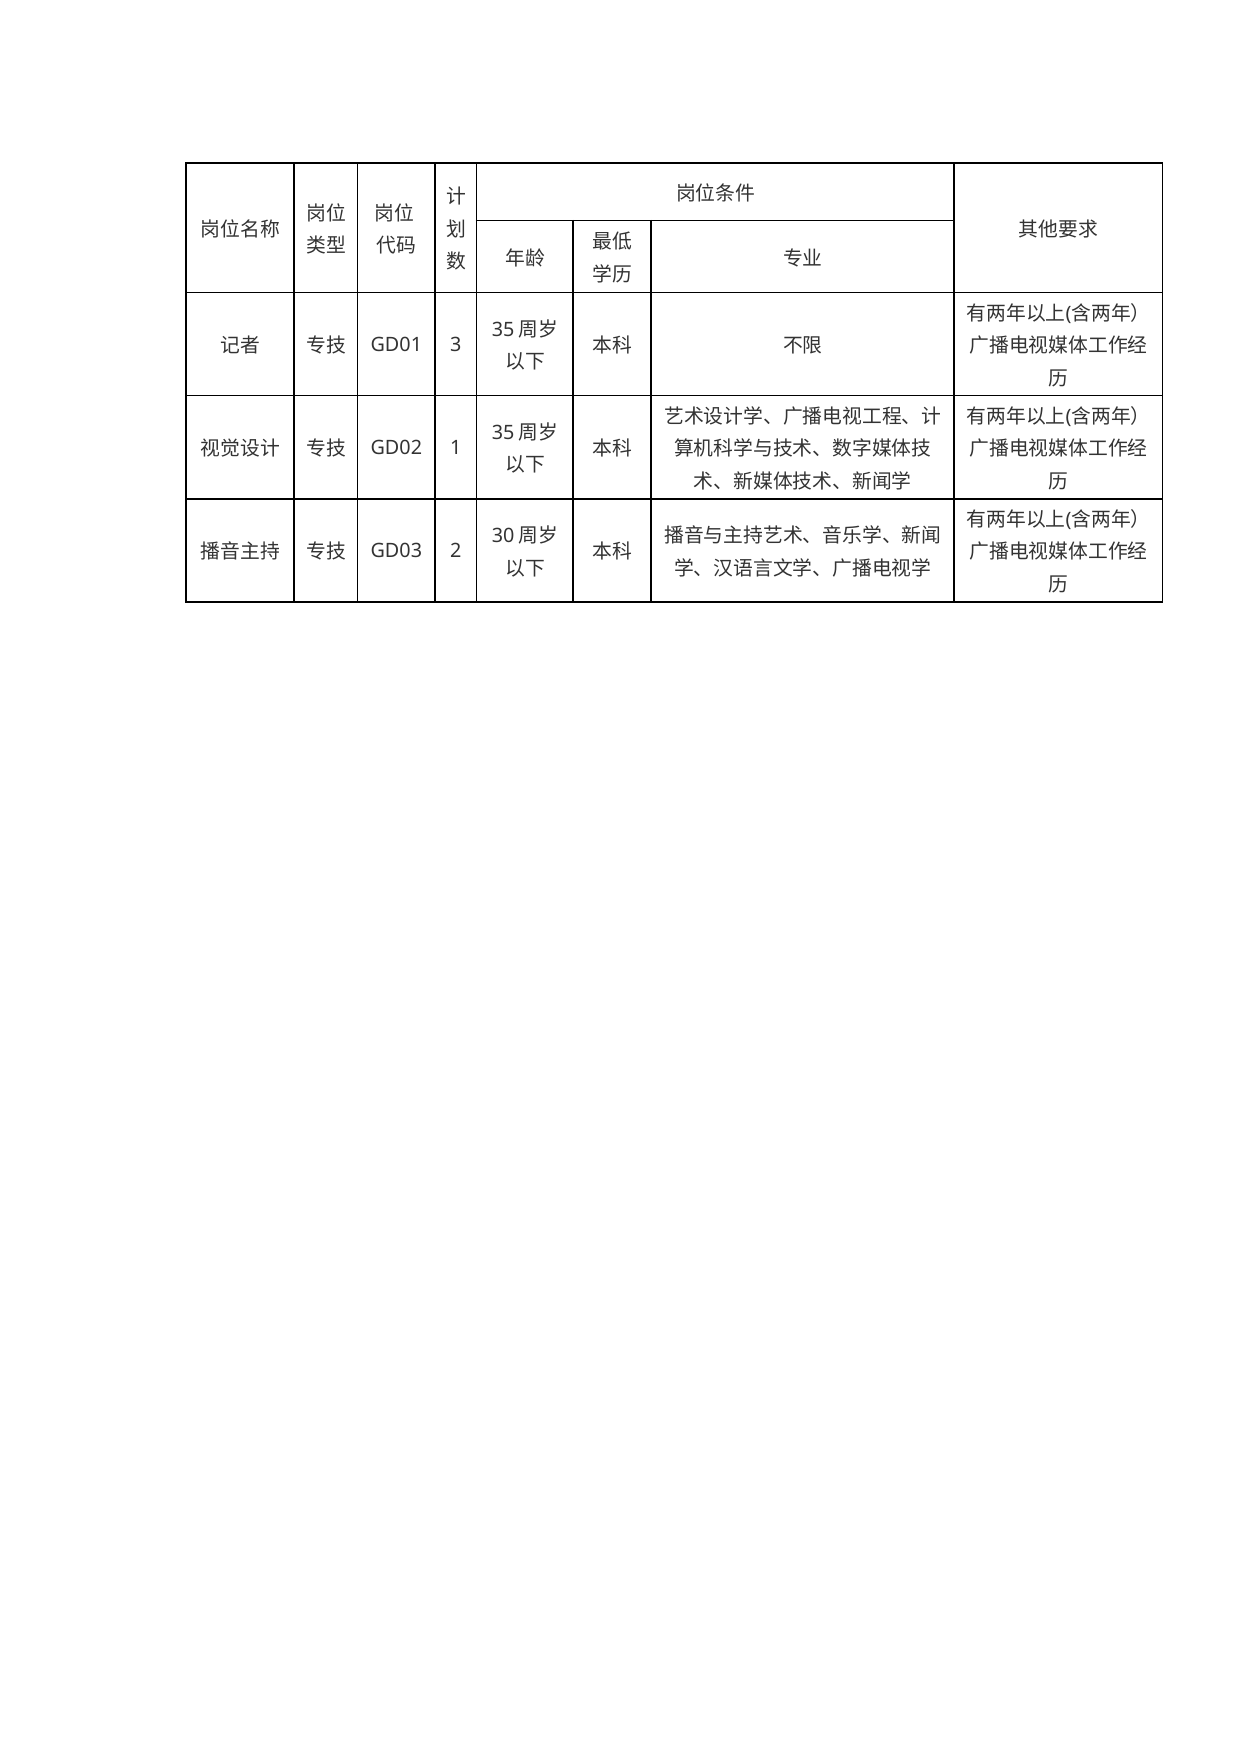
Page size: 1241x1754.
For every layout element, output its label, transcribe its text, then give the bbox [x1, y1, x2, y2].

table_header 岗位条件 [477, 164, 953, 220]
table_cell 有两年以上(含两年）广播电视媒体工作经历 [955, 396, 1162, 498]
table_cell 本科 [574, 500, 650, 601]
table_cell 不限 [652, 293, 953, 395]
table_header 其他要求 [955, 164, 1162, 292]
table_cell 视觉设计 [187, 396, 293, 498]
table_cell 记者 [187, 293, 293, 395]
table_cell 3 [436, 293, 476, 395]
table_cell 2 [436, 500, 476, 601]
table_header 岗位 代码 [358, 164, 434, 292]
table_cell GD02 [358, 396, 434, 498]
table_cell 专技 [295, 396, 357, 498]
table_cell 专技 [295, 500, 357, 601]
table_cell GD01 [358, 293, 434, 395]
table_cell 有两年以上(含两年）广播电视媒体工作经历 [955, 500, 1162, 601]
table_cell 35周岁以下 [477, 396, 572, 498]
table_cell 专技 [295, 293, 357, 395]
table_cell 最低 学历 [574, 221, 650, 292]
table_cell 播音主持 [187, 500, 293, 601]
table_cell 35周岁以下 [477, 293, 572, 395]
table_cell 年龄 [477, 221, 572, 292]
table_cell 1 [436, 396, 476, 498]
table_header 计划数 [436, 164, 476, 292]
table_cell GD03 [358, 500, 434, 601]
table_cell 艺术设计学、广播电视工程、计算机科学与技术、数字媒体技术、新媒体技术、新闻学 [652, 396, 953, 498]
table_cell 专业 [652, 221, 953, 292]
table_cell 本科 [574, 396, 650, 498]
table_header 岗位名称 [187, 164, 293, 292]
table_cell 有两年以上(含两年）广播电视媒体工作经历 [955, 293, 1162, 395]
table_cell 本科 [574, 293, 650, 395]
table_cell 播音与主持艺术、音乐学、新闻学、汉语言文学、广播电视学 [652, 500, 953, 601]
table_header 岗位类型 [295, 164, 357, 292]
table_cell 30周岁以下 [477, 500, 572, 601]
